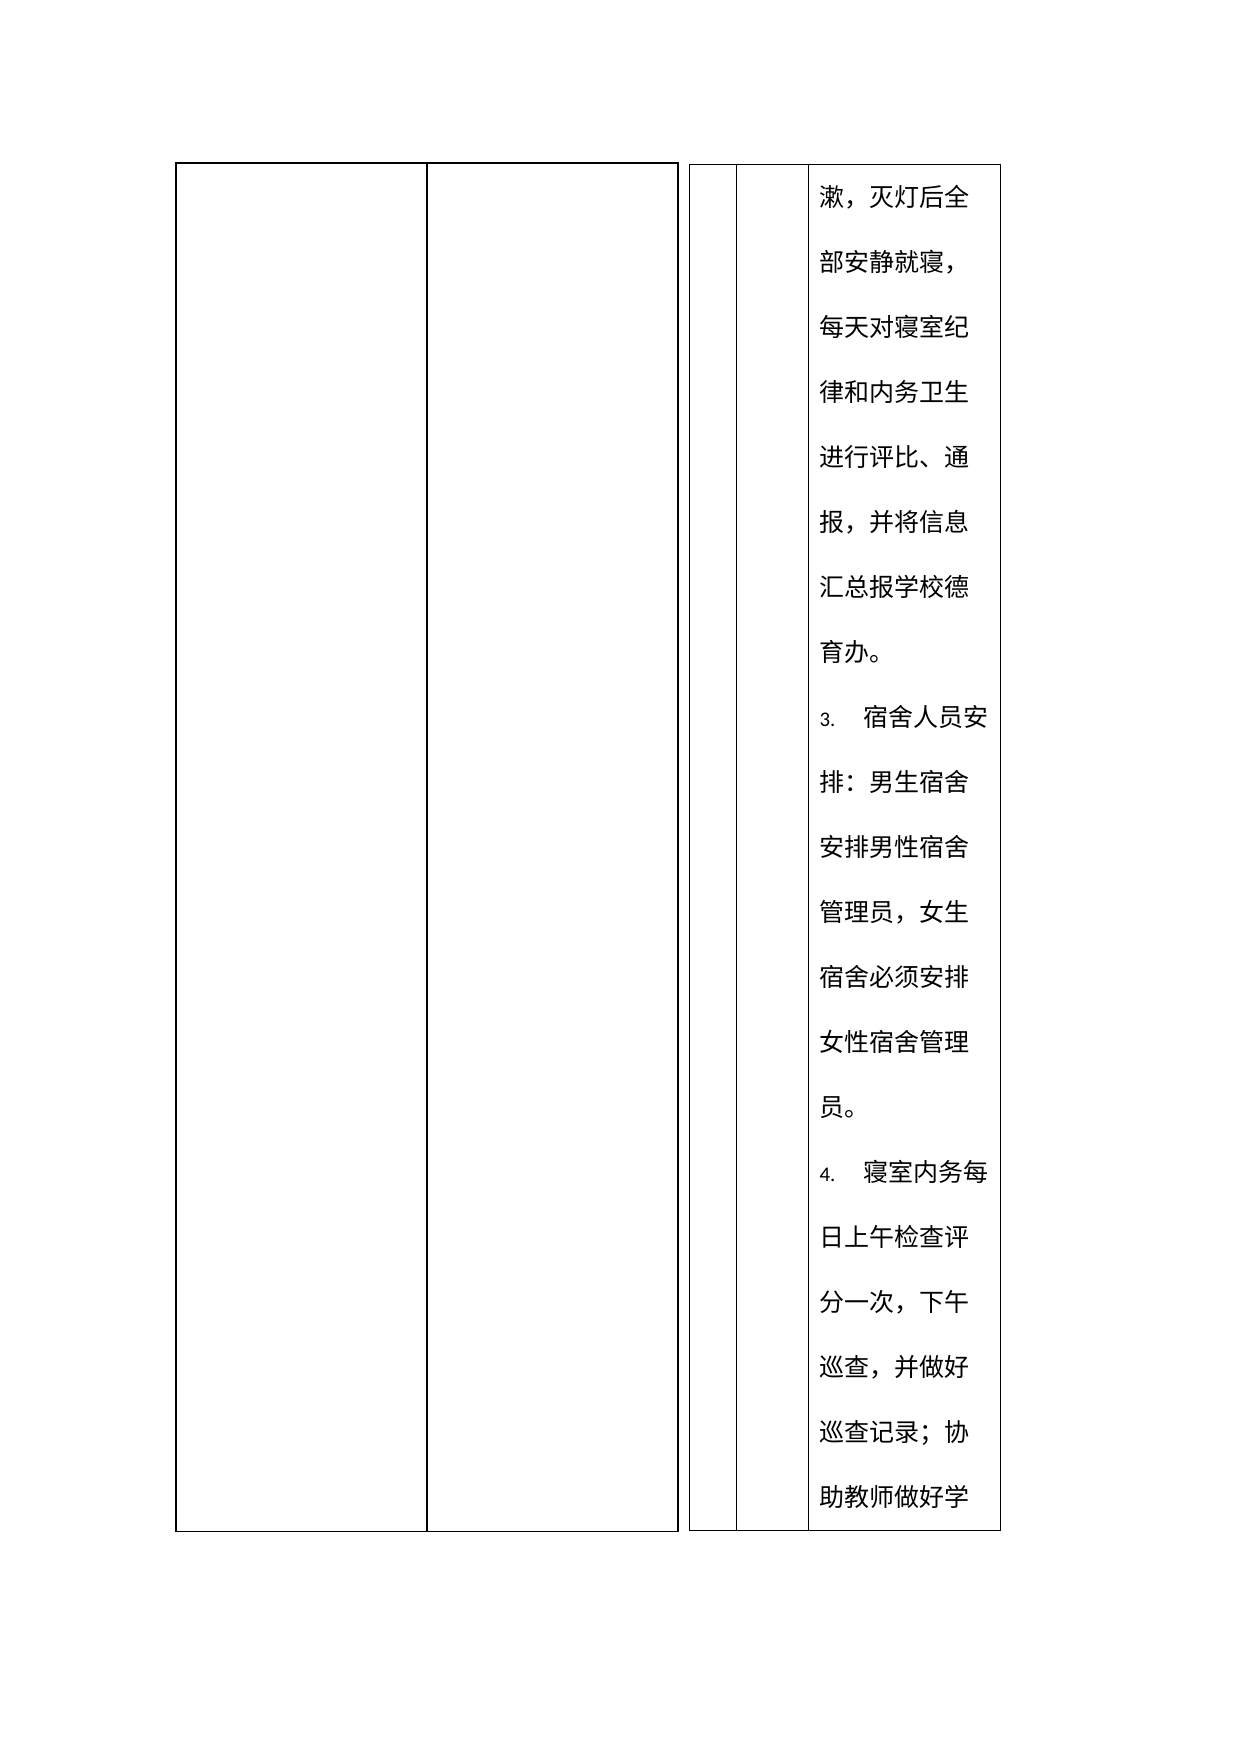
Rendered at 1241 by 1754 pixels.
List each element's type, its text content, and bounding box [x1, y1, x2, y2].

table_cell [177, 164, 426, 1531]
table_cell 1 [428, 164, 677, 1531]
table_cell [679, 162, 1064, 1531]
